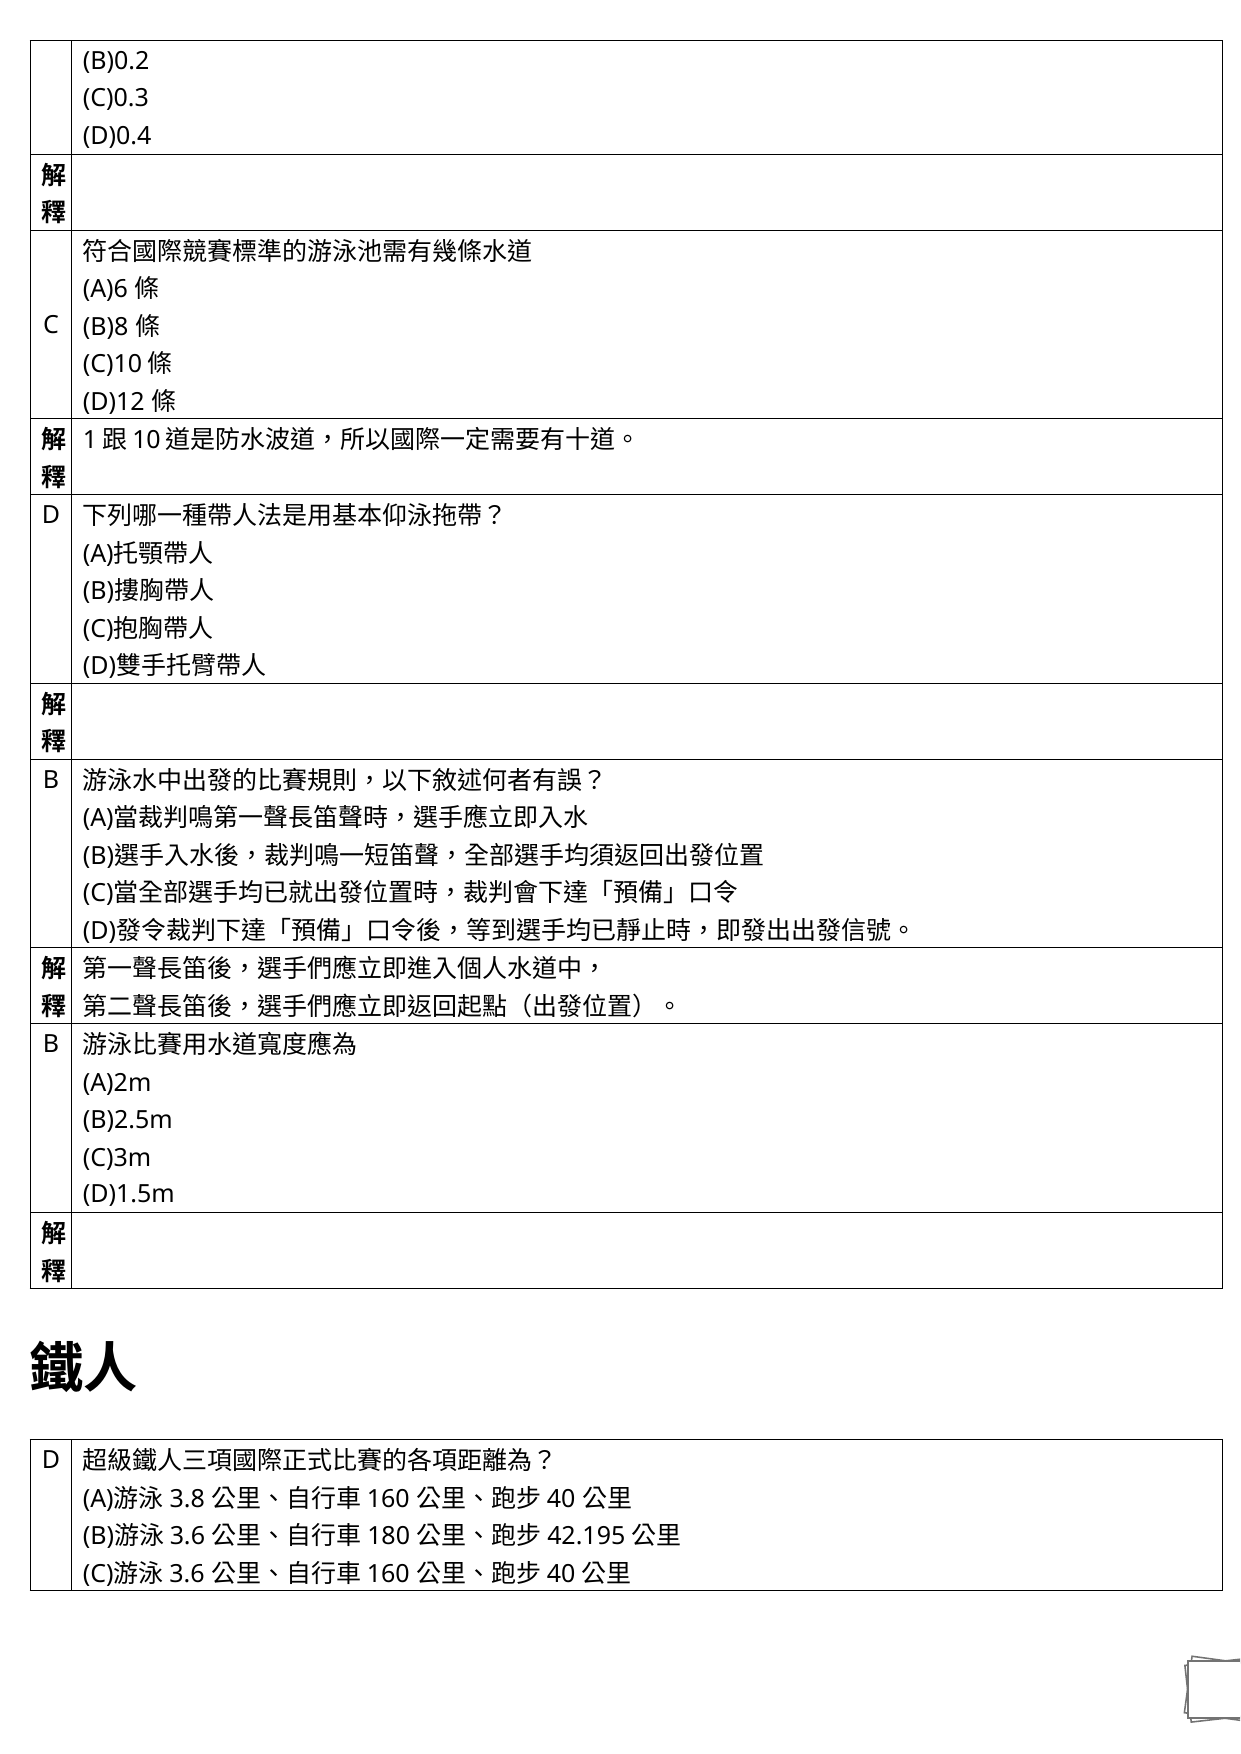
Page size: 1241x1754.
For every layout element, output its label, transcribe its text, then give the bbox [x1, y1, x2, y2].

table_cell 第一聲長笛後，選手們應立即進入個人水道中， 第二聲長笛後，選手們應立即返回起點（出發位置）。 [72, 948, 1222, 1023]
table_cell [72, 155, 1222, 229]
table_cell B [31, 41, 71, 153]
subtitle 鐵人 [29, 1308, 1211, 1420]
table_cell 解 釋 [31, 948, 71, 1023]
table_cell B [31, 760, 71, 947]
table_cell [72, 1213, 1222, 1288]
table_cell 解 釋 [31, 684, 71, 759]
table_cell 游泳比賽用水道寬度應為 (A)2m (B)2.5m (C)3m (D)1.5m [72, 1024, 1222, 1212]
table_cell 游泳水中出發的比賽規則，以下敘述何者有誤？ (A)當裁判鳴第一聲長笛聲時，選手應立即入水 (B)選手入水後，裁判鳴一短笛聲，全部選手均須返回出發位置 (C)當全部選手均已就出發位置時，裁判會下達「預備」口令 (D)發令裁判下達「預備」口令後，等到選手均已靜止時，即發出出發信號。 [72, 760, 1222, 947]
table_cell D [31, 495, 71, 683]
table_cell C [31, 231, 71, 418]
table_cell 符合國際競賽標準的游泳池需有幾條水道 (A)6 條 (B)8 條 (C)10條 (D)12 條 [72, 231, 1222, 418]
table_cell B [31, 1024, 71, 1212]
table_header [72, 1440, 1222, 1590]
table_cell [72, 684, 1222, 759]
table_cell 解 釋 [31, 155, 71, 229]
table_cell 下列哪一種帶人法是用基本仰泳拖帶？ (A)托顎帶人 (B)摟胸帶人 (C)抱胸帶人 (D)雙手托臂帶人 [72, 495, 1222, 683]
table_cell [72, 41, 1222, 153]
table_cell 1跟10道是防水波道，所以國際一定需要有十道。 [72, 419, 1222, 494]
table_header D [31, 1440, 71, 1590]
table_cell 解 釋 [31, 1213, 71, 1288]
table_cell 解 釋 [31, 419, 71, 494]
